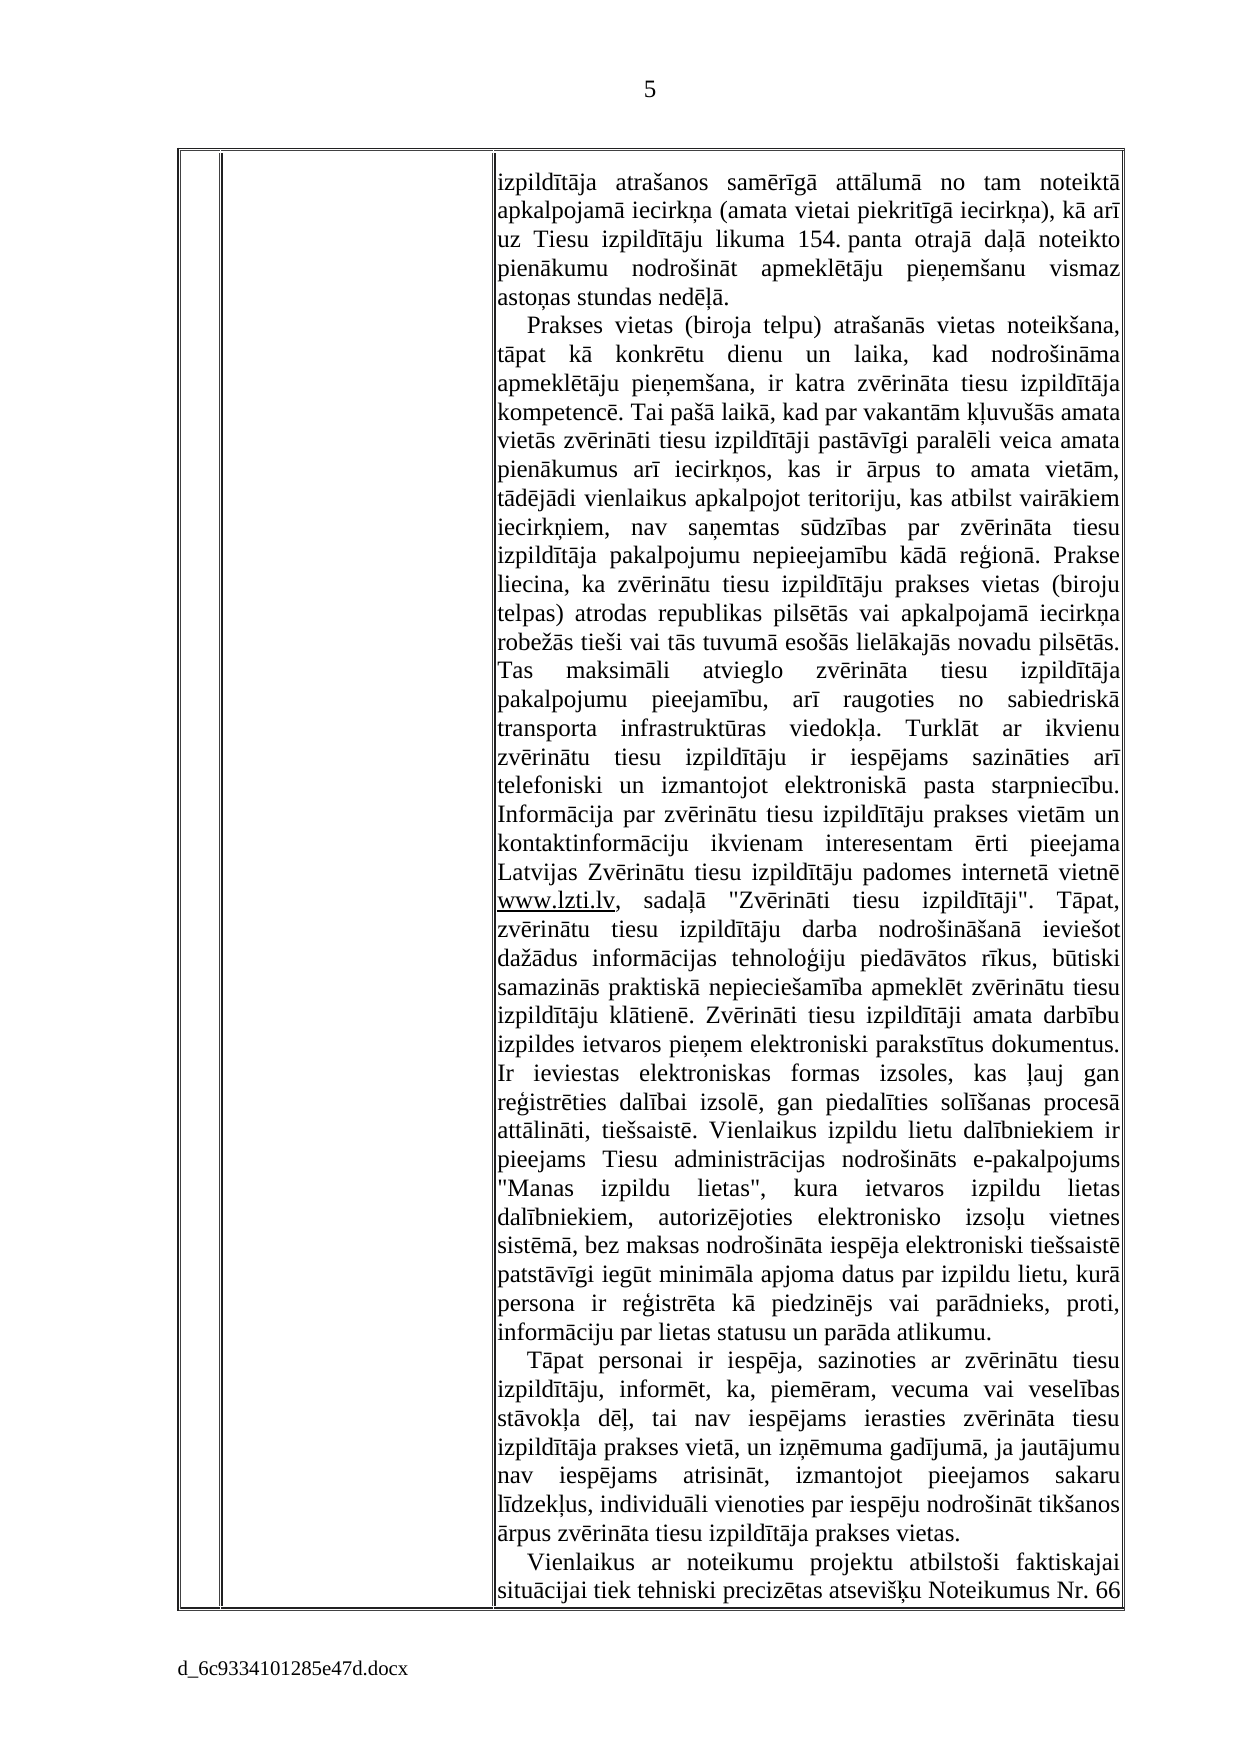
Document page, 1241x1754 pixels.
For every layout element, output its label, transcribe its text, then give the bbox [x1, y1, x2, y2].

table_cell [494, 151, 1122, 1607]
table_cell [221, 149, 494, 1607]
table_cell 2. [179, 149, 221, 1607]
